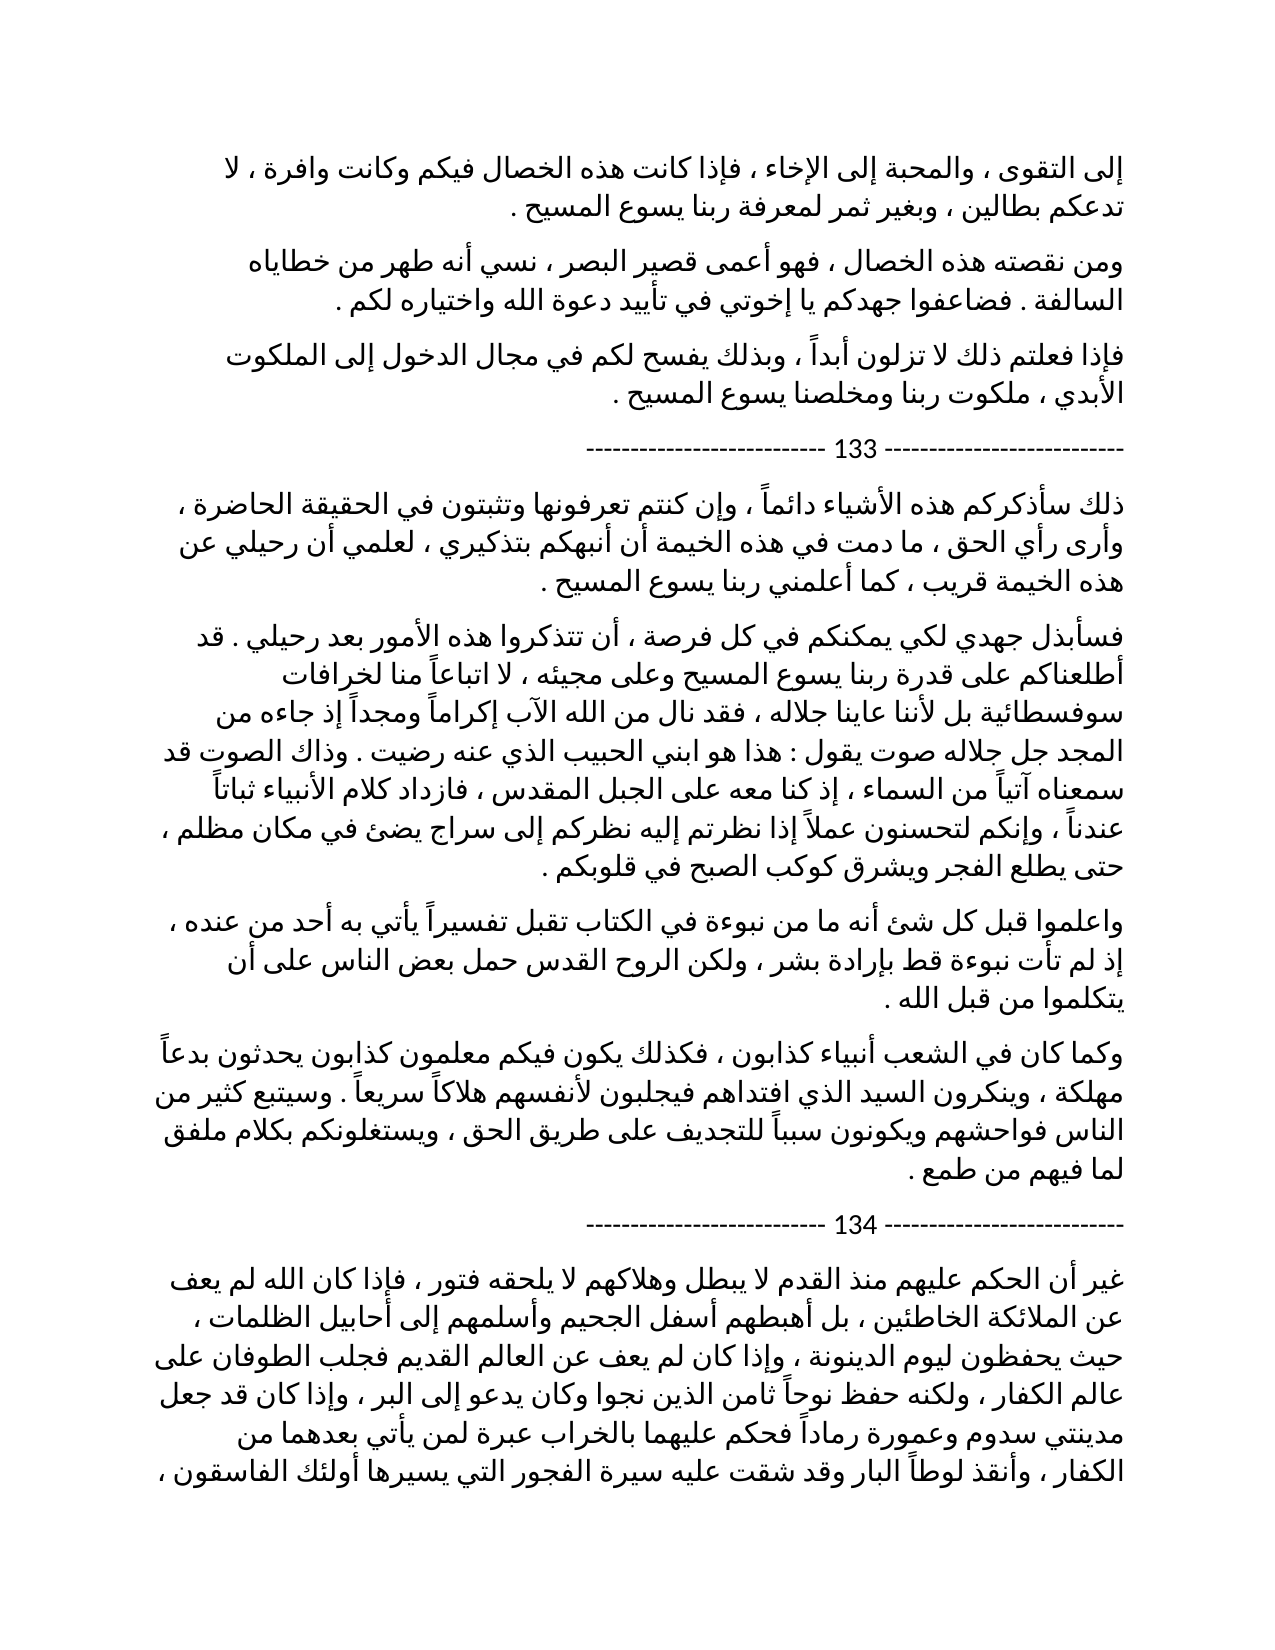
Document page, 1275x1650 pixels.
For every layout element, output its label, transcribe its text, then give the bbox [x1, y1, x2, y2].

text ومن نقصته هذه الخصال ، فهو أعمى قصير البصر ، نسي أنه طهر من خطاياه السالفة . فضاعفوا جهدكم يا إخوتي في تأييد دعوة الله واختياره لكم . [150, 243, 1125, 318]
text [150, 1261, 1125, 1489]
text وكما كان في الشعب أنبياء كذابون ، فكذلك يكون فيكم معلمون كذابون يحدثون بدعاً مهلكة ، وينكرون السيد الذي افتداهم فيجلبون لأنفسهم هلاكاً سريعاً . وسيتبع كثير من الناس فواحشهم ويكونون سبباً للتجديف على طريق الحق ، ويستغلونكم بكلام ملفق لما فيهم من طمع . [150, 1035, 1125, 1186]
text واعلموا قبل كل شئ أنه ما من نبوءة في الكتاب تقبل تفسيراً يأتي به أحد من عنده ، إذ لم تأت نبوءة قط بإرادة بشر ، ولكن الروح القدس حمل بعض الناس على أن يتكلموا من قبل الله . [150, 903, 1125, 1016]
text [150, 150, 1125, 224]
text --------------------------- 133 --------------------------- [150, 431, 1125, 466]
text ذلك سأذكركم هذه الأشياء دائماً ، وإن كنتم تعرفونها وتثبتون في الحقيقة الحاضرة ، وأرى رأي الحق ، ما دمت في هذه الخيمة أن أنبهكم بتذكيري ، لعلمي أن رحيلي عن هذه الخيمة قريب ، كما أعلمني ربنا يسوع المسيح . [150, 486, 1125, 598]
text فسأبذل جهدي لكي يمكنكم في كل فرصة ، أن تتذكروا هذه الأمور بعد رحيلي . قد أطلعناكم على قدرة ربنا يسوع المسيح وعلى مجيئه ، لا اتباعاً منا لخرافات سوفسطائية بل لأننا عاينا جلاله ، فقد نال من الله الآب إكراماً ومجداً إذ جاءه من المجد جل جلاله صوت يقول : هذا هو ابني الحبيب الذي عنه رضيت . وذاك الصوت قد سمعناه آتياً من السماء ، إذ كنا معه على الجبل المقدس ، فازداد كلام الأنبياء ثباتاً عندناً ، وإنكم لتحسنون عملاً إذا نظرتم إليه نظركم إلى سراج يضئ في مكان مظلم ، حتى يطلع الفجر ويشرق كوكب الصبح في قلوبكم . [150, 618, 1125, 884]
text فإذا فعلتم ذلك لا تزلون أبداً ، وبذلك يفسح لكم في مجال الدخول إلى الملكوت الأبدي ، ملكوت ربنا ومخلصنا يسوع المسيح . [150, 337, 1125, 411]
text --------------------------- 134 --------------------------- [150, 1206, 1125, 1241]
